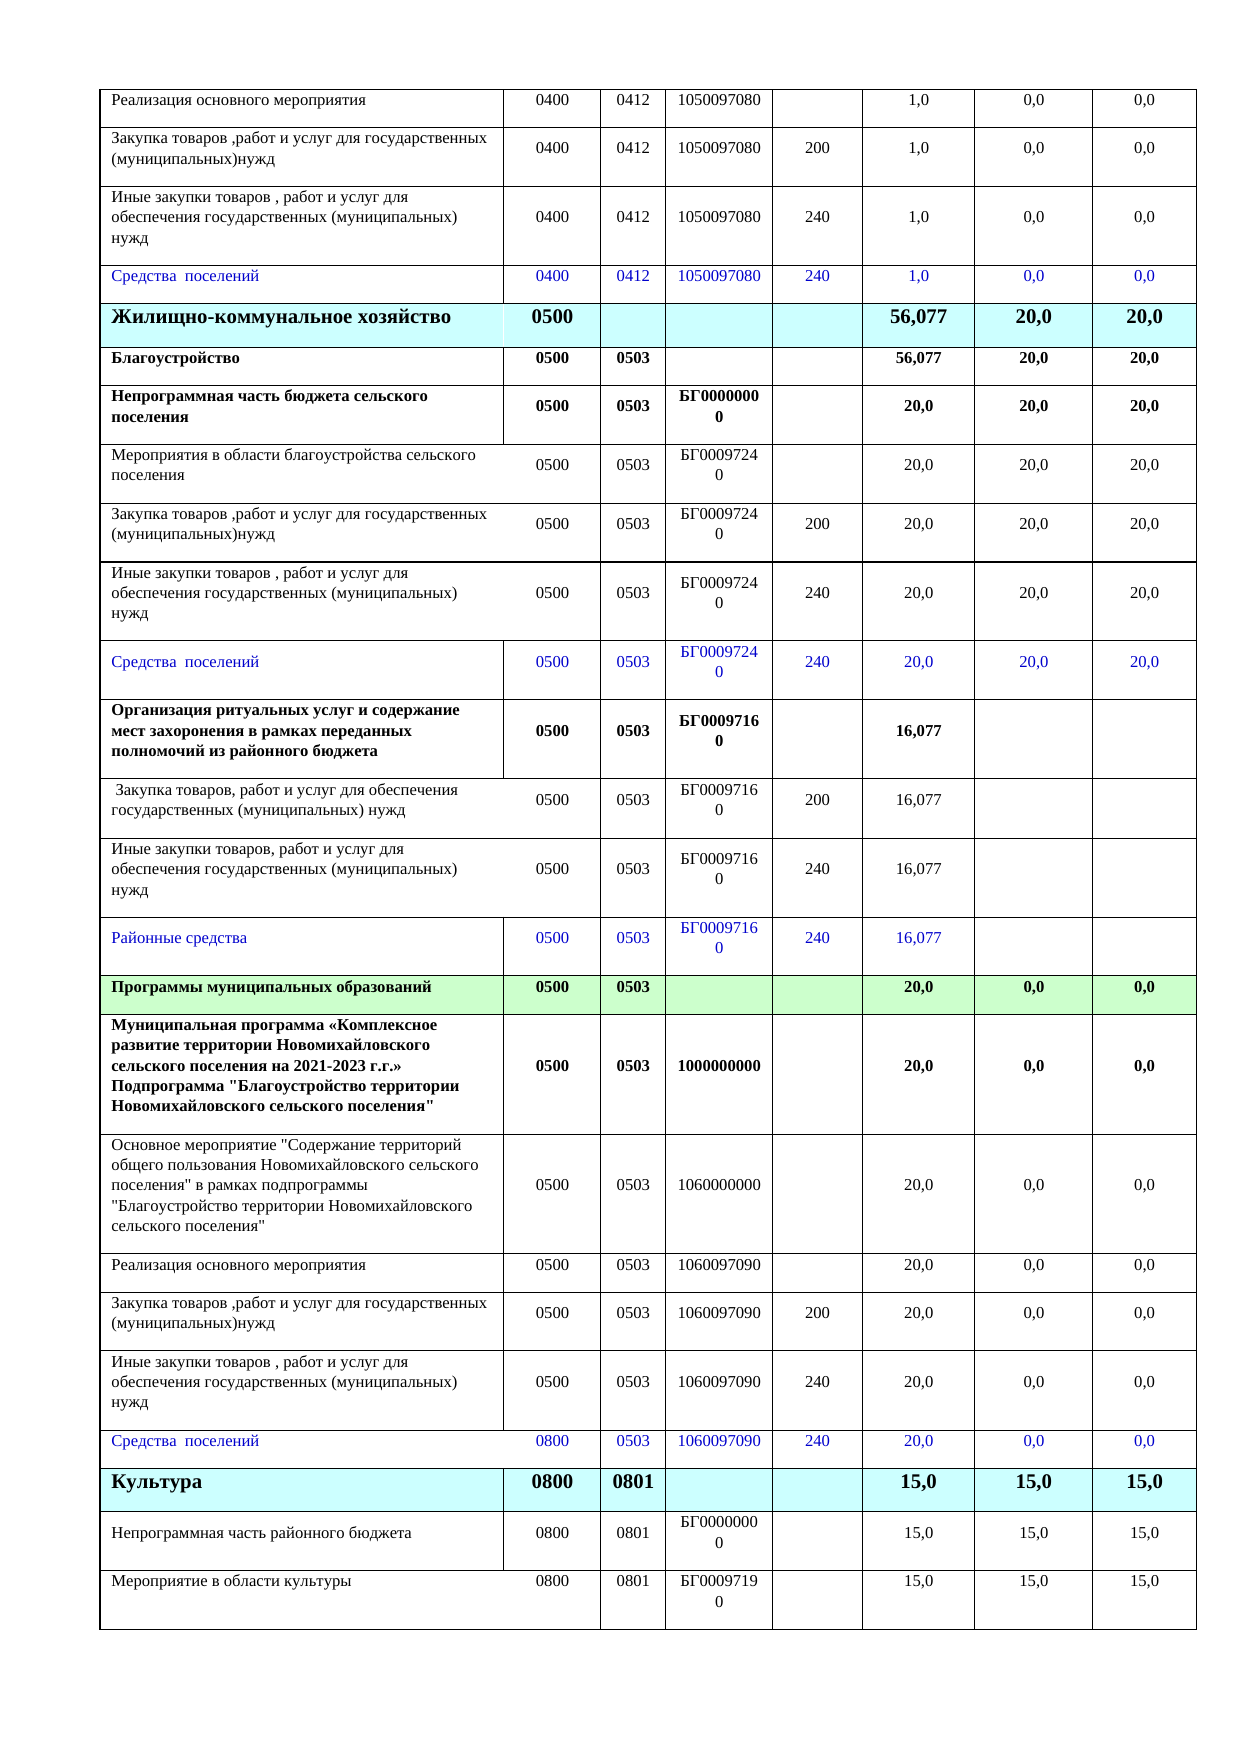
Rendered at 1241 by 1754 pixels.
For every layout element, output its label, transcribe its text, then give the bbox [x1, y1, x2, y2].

table_cell 0503 [601, 1351, 665, 1429]
table_cell 1,0 [863, 187, 974, 265]
table_cell 240 [773, 563, 862, 640]
table_cell Закупка товаров, работ и услуг для обеспечения государственных (муниципальных) нужд [101, 779, 503, 838]
table_cell 0503 [601, 976, 665, 1014]
table_cell 20,0 [1093, 445, 1196, 503]
table_cell 20,0 [863, 976, 974, 1014]
table_cell 20,0 [975, 445, 1092, 503]
table_cell Закупка товаров ,работ и услуг для государственных (муниципальных)нужд [101, 128, 503, 186]
table_cell 0,0 [975, 90, 1092, 127]
table_cell 0800 [504, 1431, 600, 1468]
table_cell 1060097090 [666, 1293, 772, 1350]
table_cell 0801 [601, 1571, 665, 1629]
table_cell 15,0 [1093, 1571, 1196, 1629]
table_cell 0500 [504, 700, 600, 778]
table_cell Культура [101, 1469, 503, 1511]
table_cell 0503 [601, 445, 665, 503]
table_cell 15,0 [863, 1512, 974, 1570]
table_cell 20,0 [863, 386, 974, 444]
table_cell 0801 [601, 1512, 665, 1570]
table_cell 1050097080 [666, 90, 772, 127]
table_cell 0400 [504, 266, 600, 303]
table_cell 0,0 [1093, 1254, 1196, 1292]
table_cell 20,0 [975, 386, 1092, 444]
table_cell Непрограммная часть бюджета сельского поселения [101, 386, 503, 444]
table_cell БГ00097190 [666, 1571, 772, 1629]
table_cell Благоустройство [101, 348, 503, 385]
table_cell 240 [773, 187, 862, 265]
table_cell 20,0 [863, 641, 974, 699]
table_cell 0,0 [1093, 1431, 1196, 1468]
table_cell [975, 839, 1092, 917]
table_cell 56,077 [863, 348, 974, 385]
table_cell Иные закупки товаров, работ и услуг для обеспечения государственных (муниципальных) нужд [101, 839, 503, 917]
table_cell 240 [773, 641, 862, 699]
table_cell 20,0 [975, 504, 1092, 561]
table_cell 56,077 [863, 304, 974, 347]
table_cell 1,0 [863, 90, 974, 127]
table_cell 1,0 [863, 266, 974, 303]
table_cell [773, 1015, 862, 1133]
table_cell 0503 [601, 1254, 665, 1292]
table_cell 0400 [504, 90, 600, 127]
table_cell 15,0 [975, 1512, 1092, 1570]
table_cell Закупка товаров ,работ и услуг для государственных (муниципальных)нужд [101, 1293, 503, 1350]
table_cell 0503 [601, 563, 665, 640]
table_cell 200 [773, 504, 862, 561]
table_cell [975, 700, 1092, 778]
table_cell 0503 [601, 348, 665, 385]
table_cell 240 [773, 918, 862, 975]
table_cell 15,0 [863, 1571, 974, 1629]
table_cell 1060097090 [666, 1351, 772, 1429]
table_cell 20,0 [863, 1293, 974, 1350]
table_cell 0500 [504, 386, 600, 444]
table_cell [773, 700, 862, 778]
table_cell 0500 [504, 1351, 600, 1429]
table_cell 0500 [504, 976, 600, 1014]
table_cell [773, 90, 862, 127]
table_cell 0,0 [1093, 1015, 1196, 1133]
table_cell 1000000000 [666, 1015, 772, 1133]
table_cell Организация ритуальных услуг и содержание мест захоронения в рамках переданных полномочий из районного бюджета [101, 700, 503, 778]
table_cell 0,0 [1093, 1293, 1196, 1350]
table_cell БГ00097160 [666, 700, 772, 778]
table_cell 0412 [601, 266, 665, 303]
table_cell 15,0 [1093, 1469, 1196, 1511]
table_cell 0503 [601, 386, 665, 444]
table_cell 0,0 [1093, 187, 1196, 265]
table_cell 0500 [504, 304, 600, 347]
table_cell 0500 [504, 504, 600, 561]
table_cell [773, 976, 862, 1014]
table_cell БГ00097160 [666, 839, 772, 917]
table_cell [975, 779, 1092, 838]
table_cell 20,0 [1093, 304, 1196, 347]
table_cell 0,0 [975, 128, 1092, 186]
table_cell 0,0 [975, 1351, 1092, 1429]
table_cell БГ00097240 [666, 563, 772, 640]
table_cell Районные средства [101, 918, 503, 975]
table_cell 240 [773, 839, 862, 917]
table_cell 0,0 [975, 976, 1092, 1014]
table_cell 0800 [504, 1469, 600, 1511]
table_cell 0400 [504, 187, 600, 265]
table_cell 20,0 [975, 304, 1092, 347]
table_cell [975, 918, 1092, 975]
table_cell БГ00000000 [666, 1512, 772, 1570]
table_cell [773, 348, 862, 385]
table_cell 20,0 [975, 348, 1092, 385]
table_cell БГ00097240 [666, 445, 772, 503]
table_cell 0503 [601, 1431, 665, 1468]
table_cell Муниципальная программа «Комплексное развитие территории Новомихайловского сельского поселения на 2021-2023 г.г.» Подпрограмма "Благоустройство территории Новомихайловского сельского поселения" [101, 1015, 503, 1133]
table_cell 0,0 [975, 1135, 1092, 1253]
table_cell 20,0 [863, 1015, 974, 1133]
table_cell 0503 [601, 1015, 665, 1133]
table_cell 0500 [504, 563, 600, 640]
table_cell 0800 [504, 1512, 600, 1570]
table_cell [666, 348, 772, 385]
table_cell [773, 1512, 862, 1570]
table_cell 240 [773, 1431, 862, 1468]
table_cell 20,0 [863, 1254, 974, 1292]
table_cell 15,0 [863, 1469, 974, 1511]
table_cell [773, 445, 862, 503]
table_cell [666, 304, 772, 347]
table_cell Иные закупки товаров , работ и услуг для обеспечения государственных (муниципальных) нужд [101, 563, 503, 640]
table_cell 0500 [504, 1254, 600, 1292]
table_cell 0,0 [1093, 1351, 1196, 1429]
table_cell Средства поселений [101, 641, 503, 699]
table_cell 0,0 [1093, 90, 1196, 127]
table_cell Средства поселений [101, 1431, 503, 1468]
table_cell БГ00097240 [666, 641, 772, 699]
table_cell 0503 [601, 839, 665, 917]
table_cell 1050097080 [666, 187, 772, 265]
table_cell 0500 [504, 918, 600, 975]
table_cell 1060000000 [666, 1135, 772, 1253]
table_cell [773, 304, 862, 347]
table_cell [601, 304, 665, 347]
table_cell Основное мероприятие "Содержание территорий общего пользования Новомихайловского сельского поселения" в рамках подпрограммы "Благоустройство территории Новомихайловского сельского поселения" [101, 1135, 503, 1253]
table_cell 20,0 [1093, 641, 1196, 699]
table_cell 1060097090 [666, 1431, 772, 1468]
table_cell 20,0 [975, 641, 1092, 699]
table_cell БГ00097240 [666, 504, 772, 561]
table_cell БГ00097160 [666, 779, 772, 838]
table_cell 1050097080 [666, 266, 772, 303]
table_cell [773, 386, 862, 444]
table_cell 20,0 [863, 1351, 974, 1429]
table_cell 0500 [504, 839, 600, 917]
table_cell 1060097090 [666, 1254, 772, 1292]
table_cell 0,0 [1093, 128, 1196, 186]
table_cell 15,0 [1093, 1512, 1196, 1570]
table_cell Иные закупки товаров , работ и услуг для обеспечения государственных (муниципальных) нужд [101, 1351, 503, 1429]
table_cell 0503 [601, 779, 665, 838]
table_cell [666, 976, 772, 1014]
table_cell 0,0 [975, 1015, 1092, 1133]
table_cell 0,0 [975, 1293, 1092, 1350]
table_cell 15,0 [975, 1571, 1092, 1629]
table_cell [773, 1571, 862, 1629]
table_cell 0500 [504, 1015, 600, 1133]
table_cell 16,077 [863, 918, 974, 975]
table_cell 0,0 [1093, 1135, 1196, 1253]
table_cell 16,077 [863, 700, 974, 778]
table_cell [666, 1469, 772, 1511]
table_cell 20,0 [863, 504, 974, 561]
table_cell [773, 1254, 862, 1292]
table_cell 0503 [601, 918, 665, 975]
table_cell 20,0 [863, 445, 974, 503]
table_cell 0500 [504, 1135, 600, 1253]
table_cell 240 [773, 266, 862, 303]
table_cell 0500 [504, 445, 600, 503]
table_cell 0,0 [975, 1254, 1092, 1292]
table_cell 20,0 [1093, 563, 1196, 640]
table_cell Реализация основного мероприятия [101, 90, 503, 127]
table_cell 0400 [504, 128, 600, 186]
table_cell 0,0 [975, 187, 1092, 265]
table_cell 0412 [601, 128, 665, 186]
table_cell [1093, 779, 1196, 838]
table_cell 0503 [601, 1135, 665, 1253]
table_cell [1093, 918, 1196, 975]
table_cell 0500 [504, 348, 600, 385]
table_cell 20,0 [1093, 504, 1196, 561]
table_cell Иные закупки товаров , работ и услуг для обеспечения государственных (муниципальных) нужд [101, 187, 503, 265]
table_cell 1050097080 [666, 128, 772, 186]
table_cell 0503 [601, 504, 665, 561]
table_cell Мероприятие в области культуры [101, 1571, 503, 1629]
table_cell 0412 [601, 187, 665, 265]
table_cell Мероприятия в области благоустройства сельского поселения [101, 445, 503, 503]
table_cell 200 [773, 128, 862, 186]
table_cell 20,0 [863, 1431, 974, 1468]
table_cell 0801 [601, 1469, 665, 1511]
table_cell 20,0 [1093, 386, 1196, 444]
table_cell Непрограммная часть районного бюджета [101, 1512, 503, 1570]
table_cell 0,0 [1093, 266, 1196, 303]
table_cell [1093, 700, 1196, 778]
table_cell Жилищно-коммунальное хозяйство [101, 304, 503, 347]
table_cell 1,0 [863, 128, 974, 186]
table_cell 0503 [601, 1293, 665, 1350]
table_cell 20,0 [863, 563, 974, 640]
table_cell 0,0 [1093, 976, 1196, 1014]
table_cell 20,0 [863, 1135, 974, 1253]
table_cell 16,077 [863, 779, 974, 838]
table_cell БГ00097160 [666, 918, 772, 975]
table_cell Программы муниципальных образований [101, 976, 503, 1014]
table_cell 200 [773, 1293, 862, 1350]
table_cell 200 [773, 779, 862, 838]
table_cell 16,077 [863, 839, 974, 917]
table_cell 0,0 [975, 1431, 1092, 1468]
table_cell Реализация основного мероприятия [101, 1254, 503, 1292]
table_cell БГ00000000 [666, 386, 772, 444]
table_cell Средства поселений [101, 266, 503, 303]
table_cell 0503 [601, 641, 665, 699]
table_cell 15,0 [975, 1469, 1092, 1511]
table_cell 0503 [601, 700, 665, 778]
table_cell [1093, 839, 1196, 917]
table_cell 0412 [601, 90, 665, 127]
table_cell 20,0 [975, 563, 1092, 640]
table_cell 20,0 [1093, 348, 1196, 385]
table_cell [773, 1469, 862, 1511]
table_cell 0500 [504, 779, 600, 838]
table_cell 0500 [504, 641, 600, 699]
table_cell 0500 [504, 1293, 600, 1350]
table_cell Закупка товаров ,работ и услуг для государственных (муниципальных)нужд [101, 504, 503, 561]
table_cell 0800 [504, 1571, 600, 1629]
table_cell [773, 1135, 862, 1253]
table_cell 240 [773, 1351, 862, 1429]
table_cell 0,0 [975, 266, 1092, 303]
